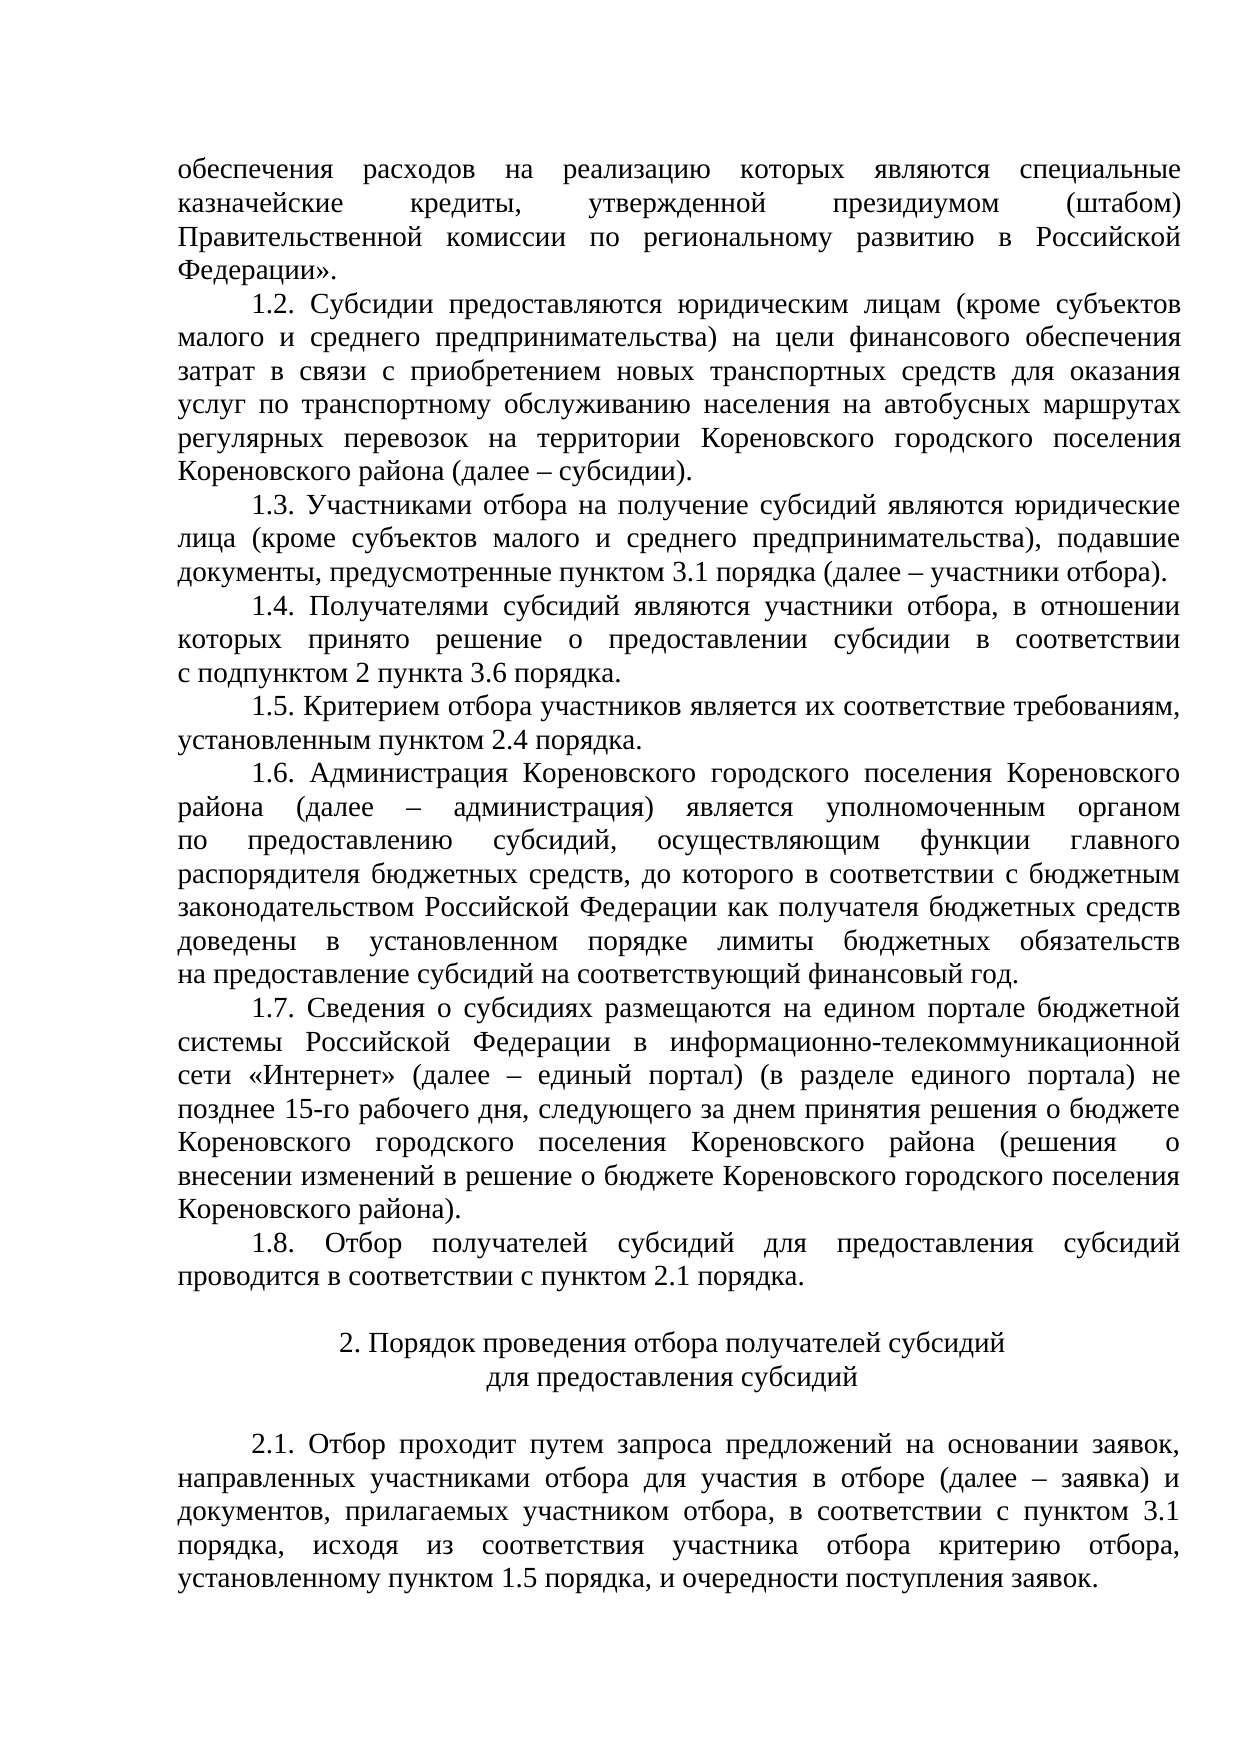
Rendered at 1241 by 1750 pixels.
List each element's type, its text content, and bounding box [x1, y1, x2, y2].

text 1.2. Субсидии предоставляются юридическим лицам (кроме субъектов малого и среднего предпринимательства) на цели финансового обеспечения затрат в связи с приобретением новых транспортных средств для оказания услуг по транспортному обслуживанию населения на автобусных маршрутах регулярных перевозок на территории Кореновского городского поселения Кореновского района (далее – субсидии). [177, 286, 1182, 487]
text 2. Порядок проведения отбора получателей субсидий [177, 1326, 1093, 1359]
text 1.7. Сведения о субсидиях размещаются на едином портале бюджетной системы Российской Федерации в информационно-телекоммуникационной сети «Интернет» (далее – единый портал) (в разделе единого портала) не позднее 15-го рабочего дня, следующего за днем принятия решения о бюджете Кореновского городского поселения Кореновского района (решения о внесении изменений в решение о бюджете Кореновского городского поселения Кореновского района). [177, 990, 1181, 1225]
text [177, 152, 1182, 286]
text 1.4. Получателями субсидий являются участники отбора, в отношении которых принято решение о предоставлении субсидии в соответствии с подпунктом 2 пункта 3.6 порядка. [177, 588, 1181, 688]
text 1.8. Отбор получателей субсидий для предоставления субсидий проводится в соответствии с пунктом 2.1 порядка. [177, 1225, 1181, 1292]
text для предоставления субсидий [177, 1359, 1093, 1393]
text 1.5. Критерием отбора участников является их соответствие требованиям, установленным пунктом 2.4 порядка. [177, 688, 1181, 755]
text 1.3. Участниками отбора на получение субсидий являются юридические лица (кроме субъектов малого и среднего предпринимательства), подавшие документы, предусмотренные пунктом 3.1 порядка (далее – участники отбора). [177, 487, 1181, 588]
text 2.1. Отбор проходит путем запроса предложений на основании заявок, направленных участниками отбора для участия в отборе (далее – заявка) и документов, прилагаемых участником отбора, в соответствии с пунктом 3.1 порядка, исходя из соответствия участника отбора критерию отбора, установленному пунктом 1.5 порядка, и очередности поступления заявок. [177, 1426, 1181, 1594]
text 1.6. Администрация Кореновского городского поселения Кореновского района (далее – администрация) является уполномоченным органом по предоставлению субсидий, осуществляющим функции главного распорядителя бюджетных средств, до которого в соответствии с бюджетным законодательством Российской Федерации как получателя бюджетных средств доведены в установленном порядке лимиты бюджетных обязательств на предоставление субсидий на соответствующий финансовый год. [177, 755, 1181, 990]
